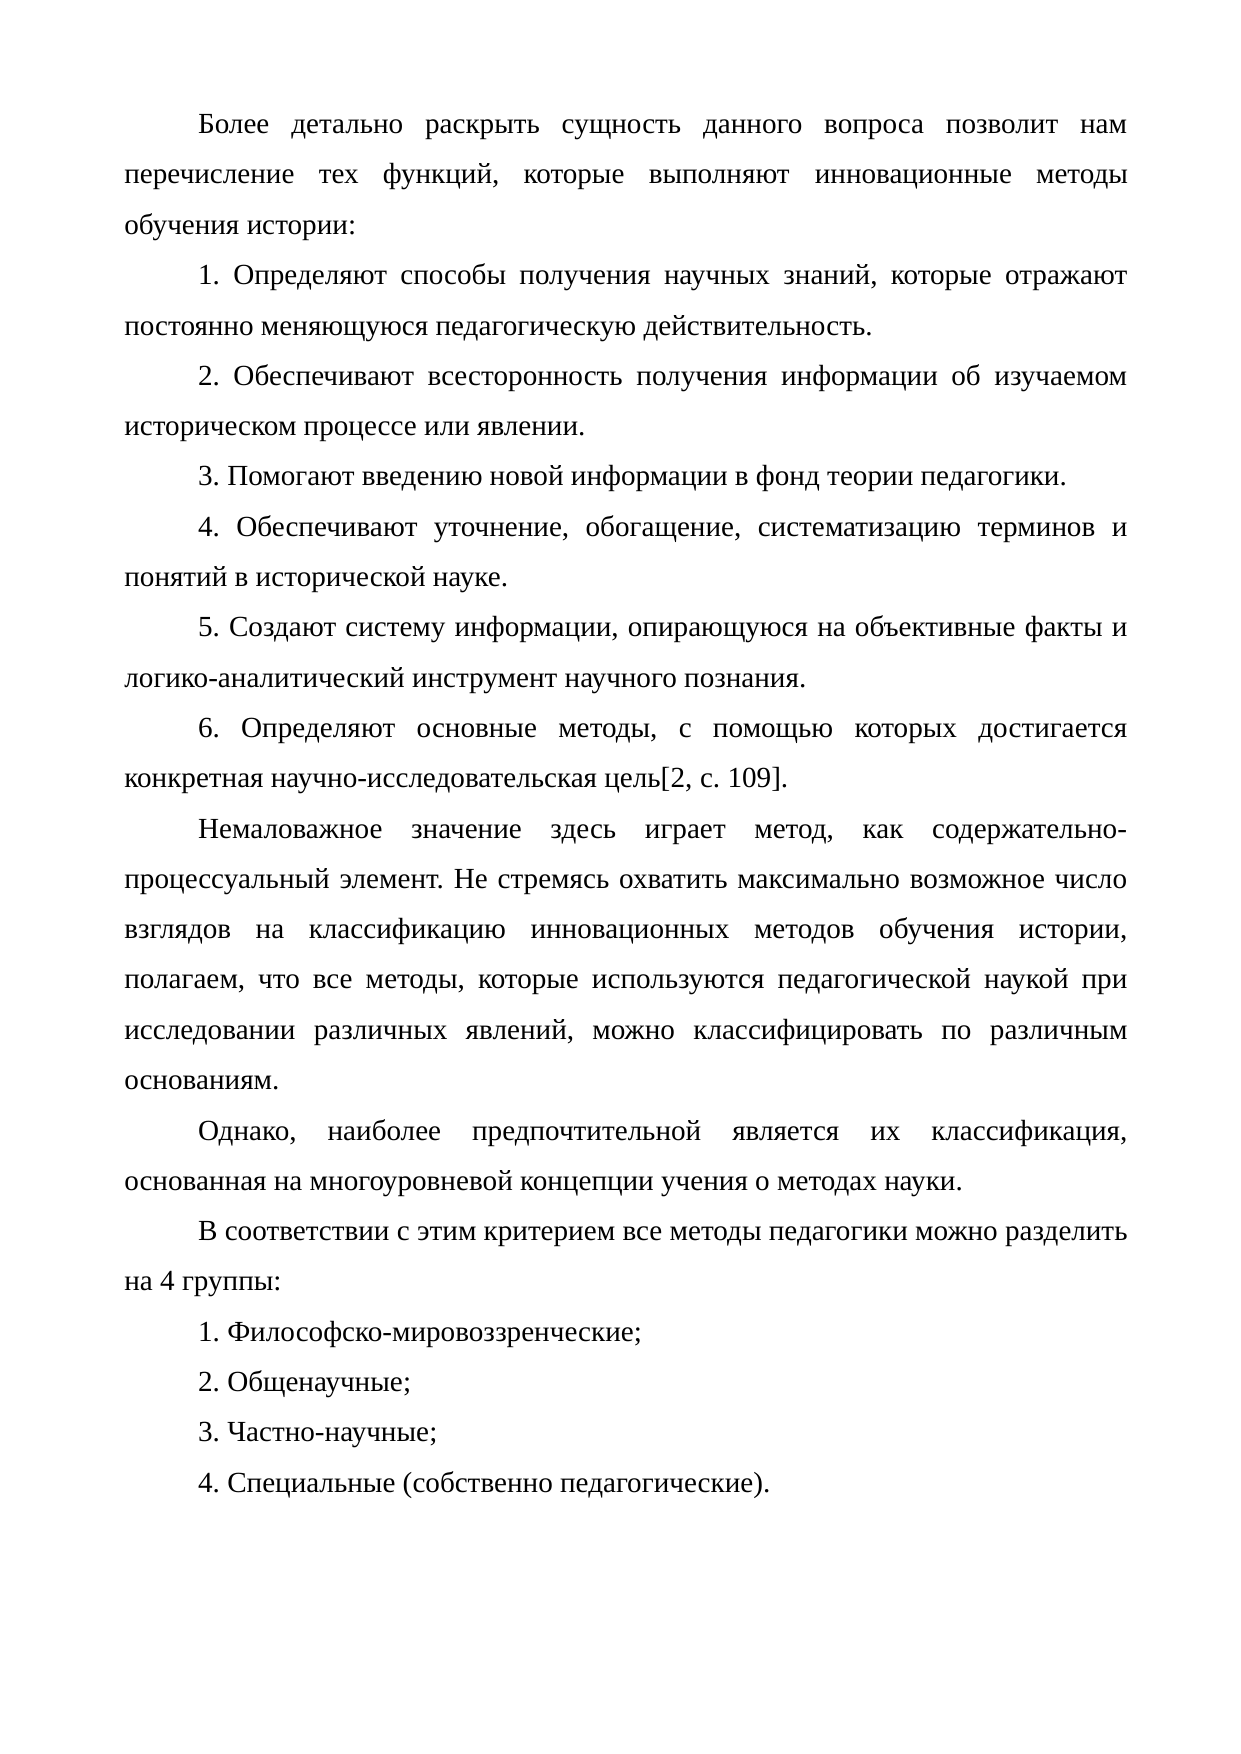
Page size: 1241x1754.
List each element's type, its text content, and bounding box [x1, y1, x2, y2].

text 1. Определяют способы получения научных знаний, которые отражают постоянно меняющуюся педагогическую действительность. [124, 257, 1128, 341]
text 2. Общенаучные; [124, 1364, 1128, 1398]
text 4. Обеспечивают уточнение, обогащение, систематизацию терминов и понятий в исторической науке. [124, 509, 1128, 593]
text 5. Создают систему информации, опирающуюся на объективные факты и логико-аналитический инструмент научного познания. [124, 609, 1128, 693]
text Более детально раскрыть сущность данного вопроса позволит нам перечисление тех функций, которые выполняют инновационные методы обучения истории: [124, 106, 1128, 241]
text 6. Определяют основные методы, с помощью которых достигается конкретная научно-исследовательская цель[2, c. 109]. [124, 710, 1128, 794]
text Немаловажное значение здесь играет метод, как содержательно-процессуальный элемент. Не стремясь охватить максимально возможное число взглядов на классификацию инновационных методов обучения истории, полагаем, что все методы, которые используются педагогической наукой при исследовании различных явлений, можно классифицировать по различным основаниям. [124, 811, 1128, 1096]
text 3. Помогают введению новой информации в фонд теории педагогики. [124, 458, 1128, 492]
text В соответствии с этим критерием все методы педагогики можно разделить на 4 группы: [124, 1213, 1128, 1297]
text 3. Частно-научные; [124, 1414, 1128, 1448]
text 2. Обеспечивают всесторонность получения информации об изучаемом историческом процессе или явлении. [124, 358, 1128, 442]
text 1. Философско-мировоззренческие; [124, 1314, 1128, 1347]
text Однако, наиболее предпочтительной является их классификация, основанная на многоуровневой концепции учения о методах науки. [124, 1113, 1128, 1196]
text 4. Специальные (собственно педагогические). [124, 1465, 1128, 1498]
